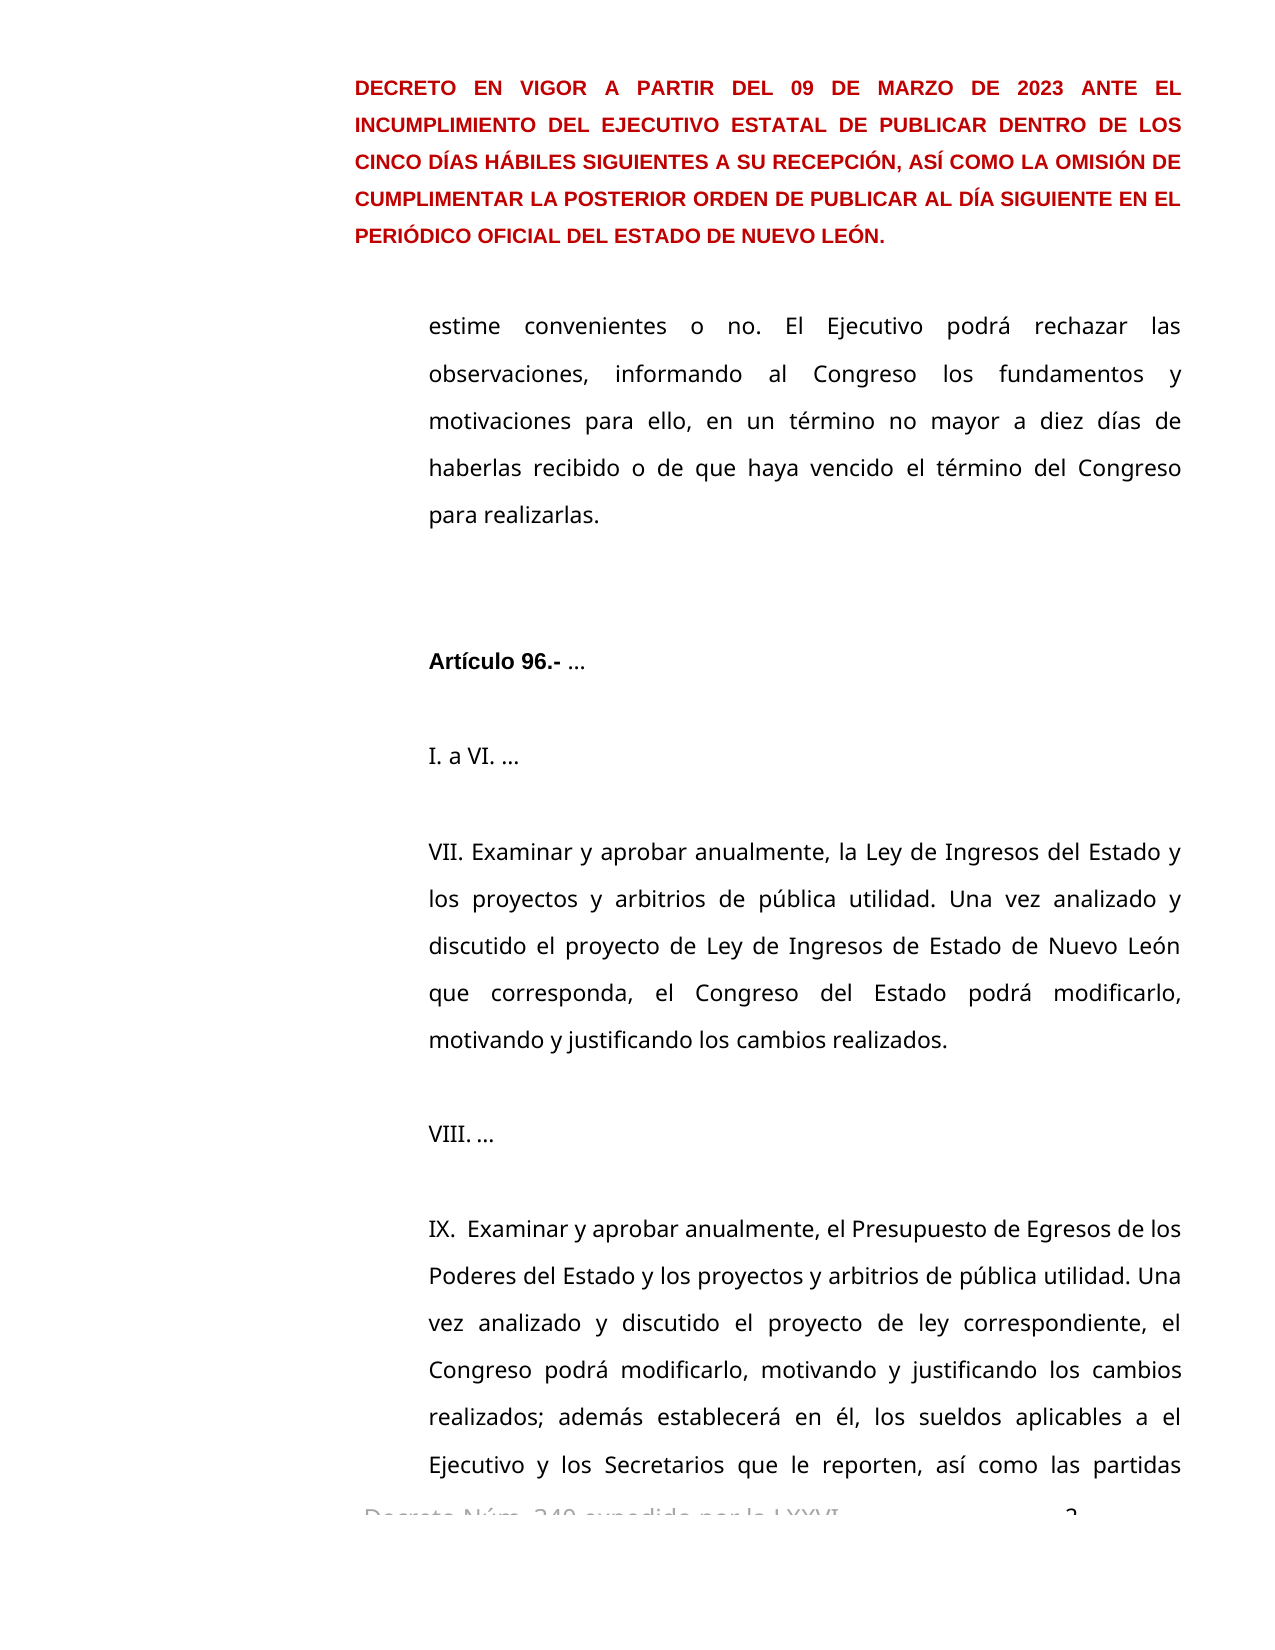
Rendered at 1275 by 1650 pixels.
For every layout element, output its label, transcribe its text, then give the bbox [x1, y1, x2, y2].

text estime convenientes o no. El Ejecutivo podrá rechazar las observaciones, informando al Congreso los fundamentos y motivaciones para ello, en un término no mayor a diez días de haberlas recibido o de que haya vencido el término del Congreso para realizarlas. [428, 310, 1182, 530]
list Examinar y aprobar anualmente, la Ley de Ingresos del Estado y los proyectos y arbitrios de pública utilidad. Una vez analizado y discutido el proyecto de Ley de Ingresos de Estado de Nuevo León que corresponda, el Congreso del Estado podrá modificarlo, motivando y justificando los cambios realizados. [428, 836, 1182, 1056]
subtitle Artículo 96.- … [428, 644, 1194, 676]
text I. a VI. … [428, 740, 1194, 771]
list … [428, 1118, 1194, 1150]
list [428, 1213, 1182, 1480]
